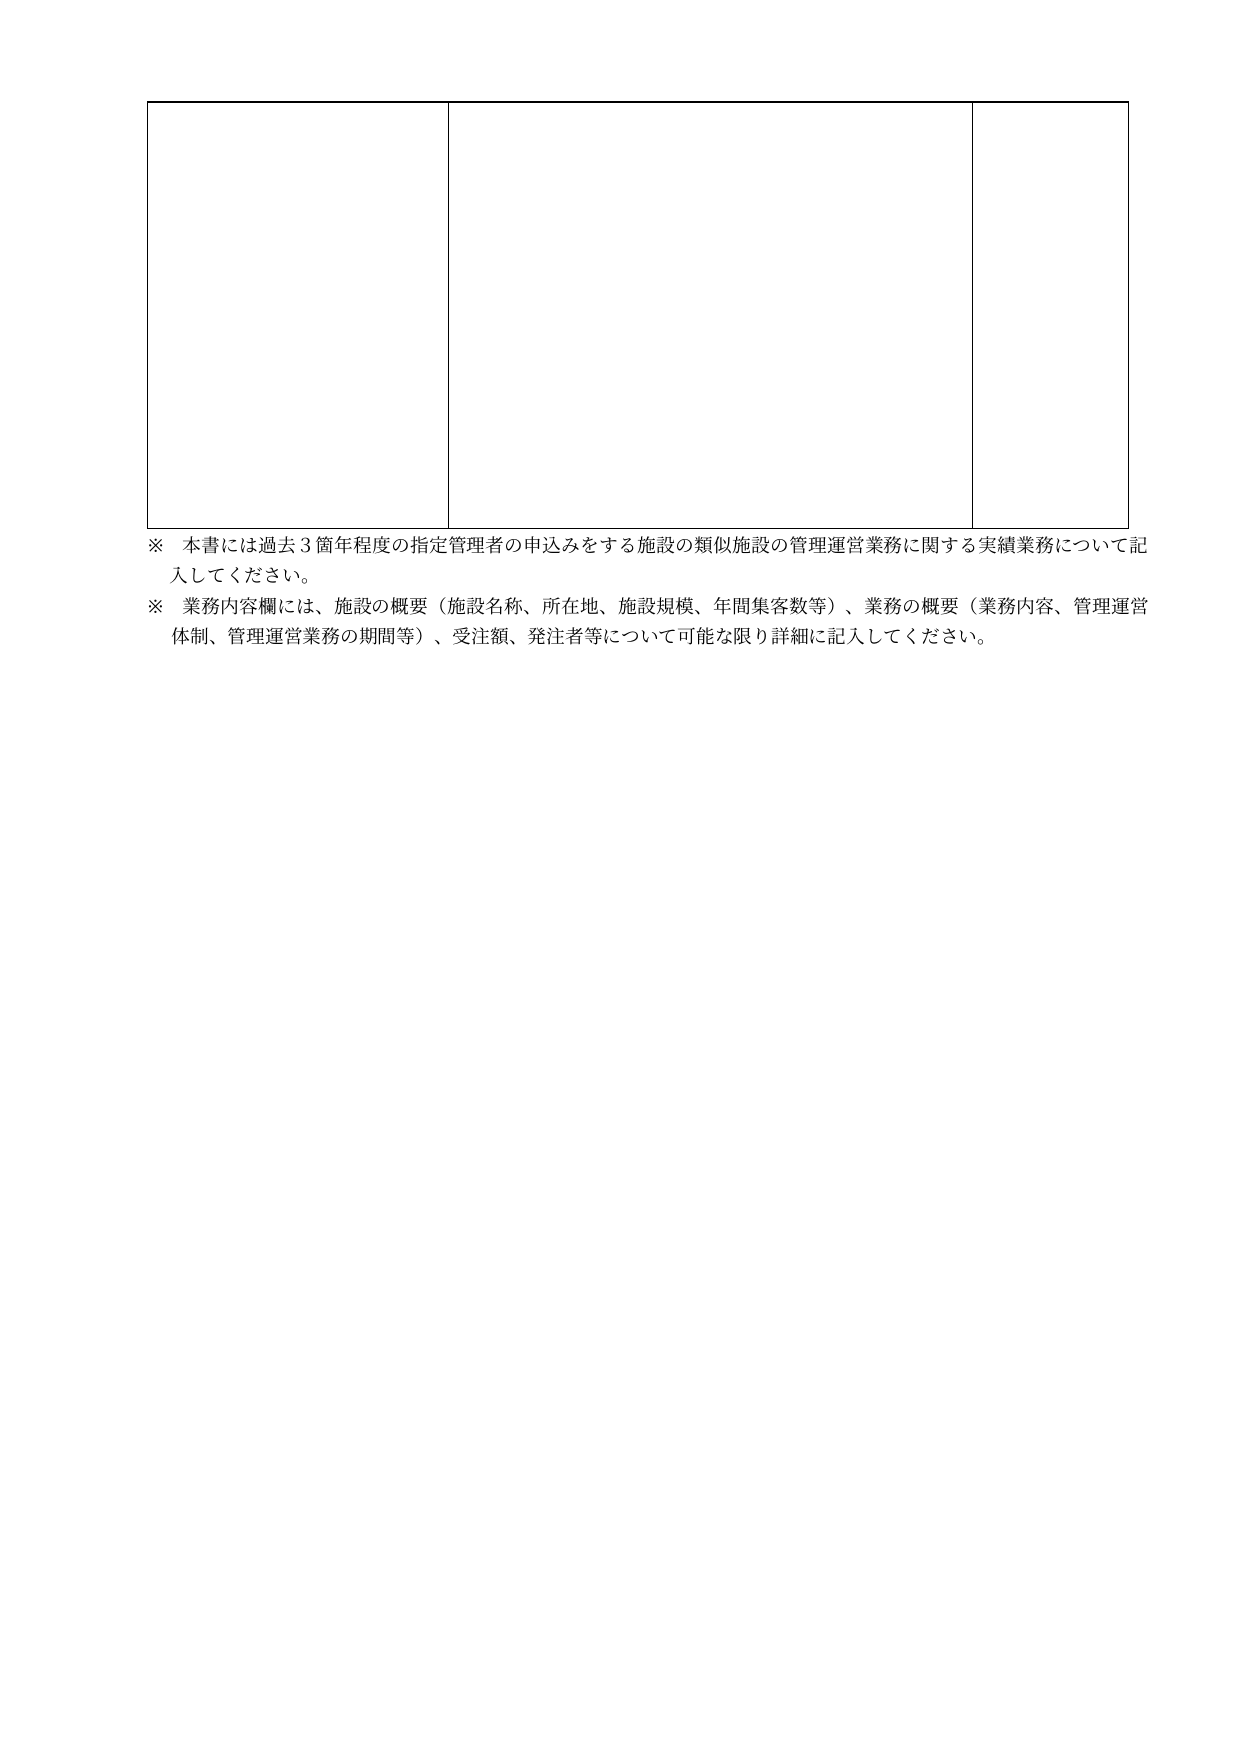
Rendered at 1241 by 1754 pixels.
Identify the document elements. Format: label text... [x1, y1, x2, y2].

table_cell [973, 103, 1128, 528]
table_cell [449, 103, 972, 528]
table_cell [148, 103, 448, 528]
text ※ 業務内容欄には、施設の概要（施設名称、所在地、施設規模、年間集客数等）、業務の概要（業務内容、管理運営体制、管理運営業務の期間等）、受注額、発注者等について可能な限り詳細に記入してください。 [148, 590, 1152, 651]
text ※ 本書には過去３箇年程度の指定管理者の申込みをする施設の類似施設の管理運営業務に関する実績業務について記入してください。 [148, 529, 1152, 590]
